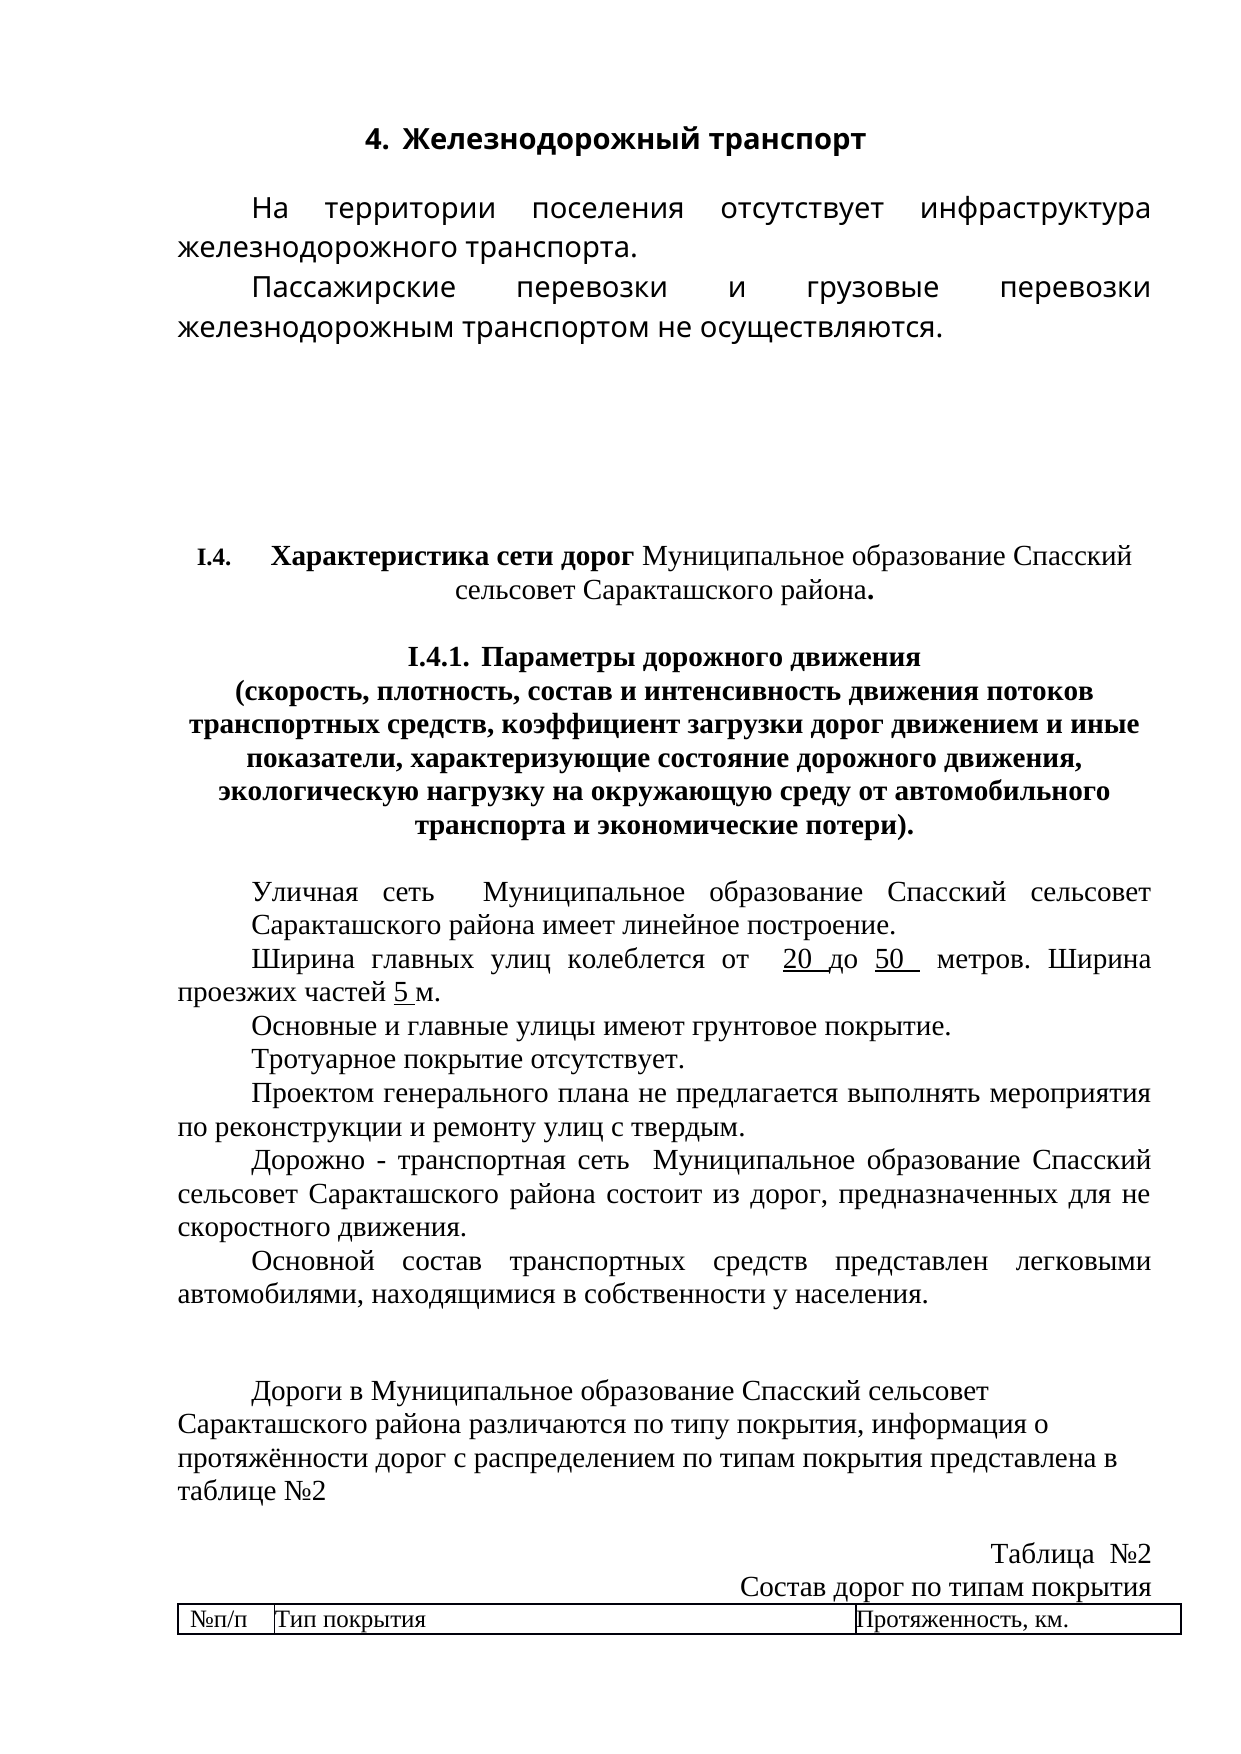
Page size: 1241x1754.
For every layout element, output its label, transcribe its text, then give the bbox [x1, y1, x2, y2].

text Основные и главные улицы имеют грунтовое покрытие. [177, 1008, 1152, 1042]
list Параметры дорожного движения [177, 639, 1152, 673]
text Тротуарное покрытие отсутствует. [177, 1042, 1152, 1075]
list Характеристика сети дорог Муниципальное образование Спасский сельсовет Саракташского района. [177, 538, 1152, 606]
subtitle Железнодорожный транспорт [365, 118, 1152, 158]
text Ширина главных улиц колеблется от 20 до 50 метров. Ширина проезжих частей 5 м. [177, 941, 1152, 1008]
text Таблица №2 Состав дорог по типам покрытия [177, 1536, 1152, 1603]
text Дорожно - транспортная сеть Муниципальное образование Спасский сельсовет Саракташского района состоит из дорог, предназначенных для не скоростного движения. [177, 1142, 1152, 1243]
text Уличная сеть Муниципальное образование Спасский сельсовет Саракташского района имеет линейное построение. [251, 840, 1152, 941]
text Проектом генерального плана не предлагается выполнять мероприятия по реконструкции и ремонту улиц с твердым. [177, 1075, 1152, 1142]
table_header Протяженность, км. [857, 1605, 1180, 1633]
table_header №п/п [179, 1605, 274, 1633]
table_header Тип покрытия [275, 1605, 855, 1633]
text На территории поселения отсутствует инфраструктура железнодорожного транспорта. [177, 187, 1152, 266]
text Дороги в Муниципальное образование Спасский сельсовет Саракташского района различаются по типу покрытия, информация о протяжённости дорог с распределением по типам покрытия представлена в таблице №2 [177, 1373, 1152, 1507]
text Основной состав транспортных средств представлен легковыми автомобилями, находящимися в собственности у населения. [177, 1243, 1152, 1310]
text Пассажирские перевозки и грузовые перевозки железнодорожным транспортом не осуществляются. [177, 266, 1152, 346]
list (скорость, плотность, состав и интенсивность движения потоков транспортных средств, коэффициент загрузки дорог движением и иные показатели, характеризующие состояние дорожного движения, экологическую нагрузку на окружающую среду от автомобильного транспорта и экономические потери). [177, 673, 1152, 840]
